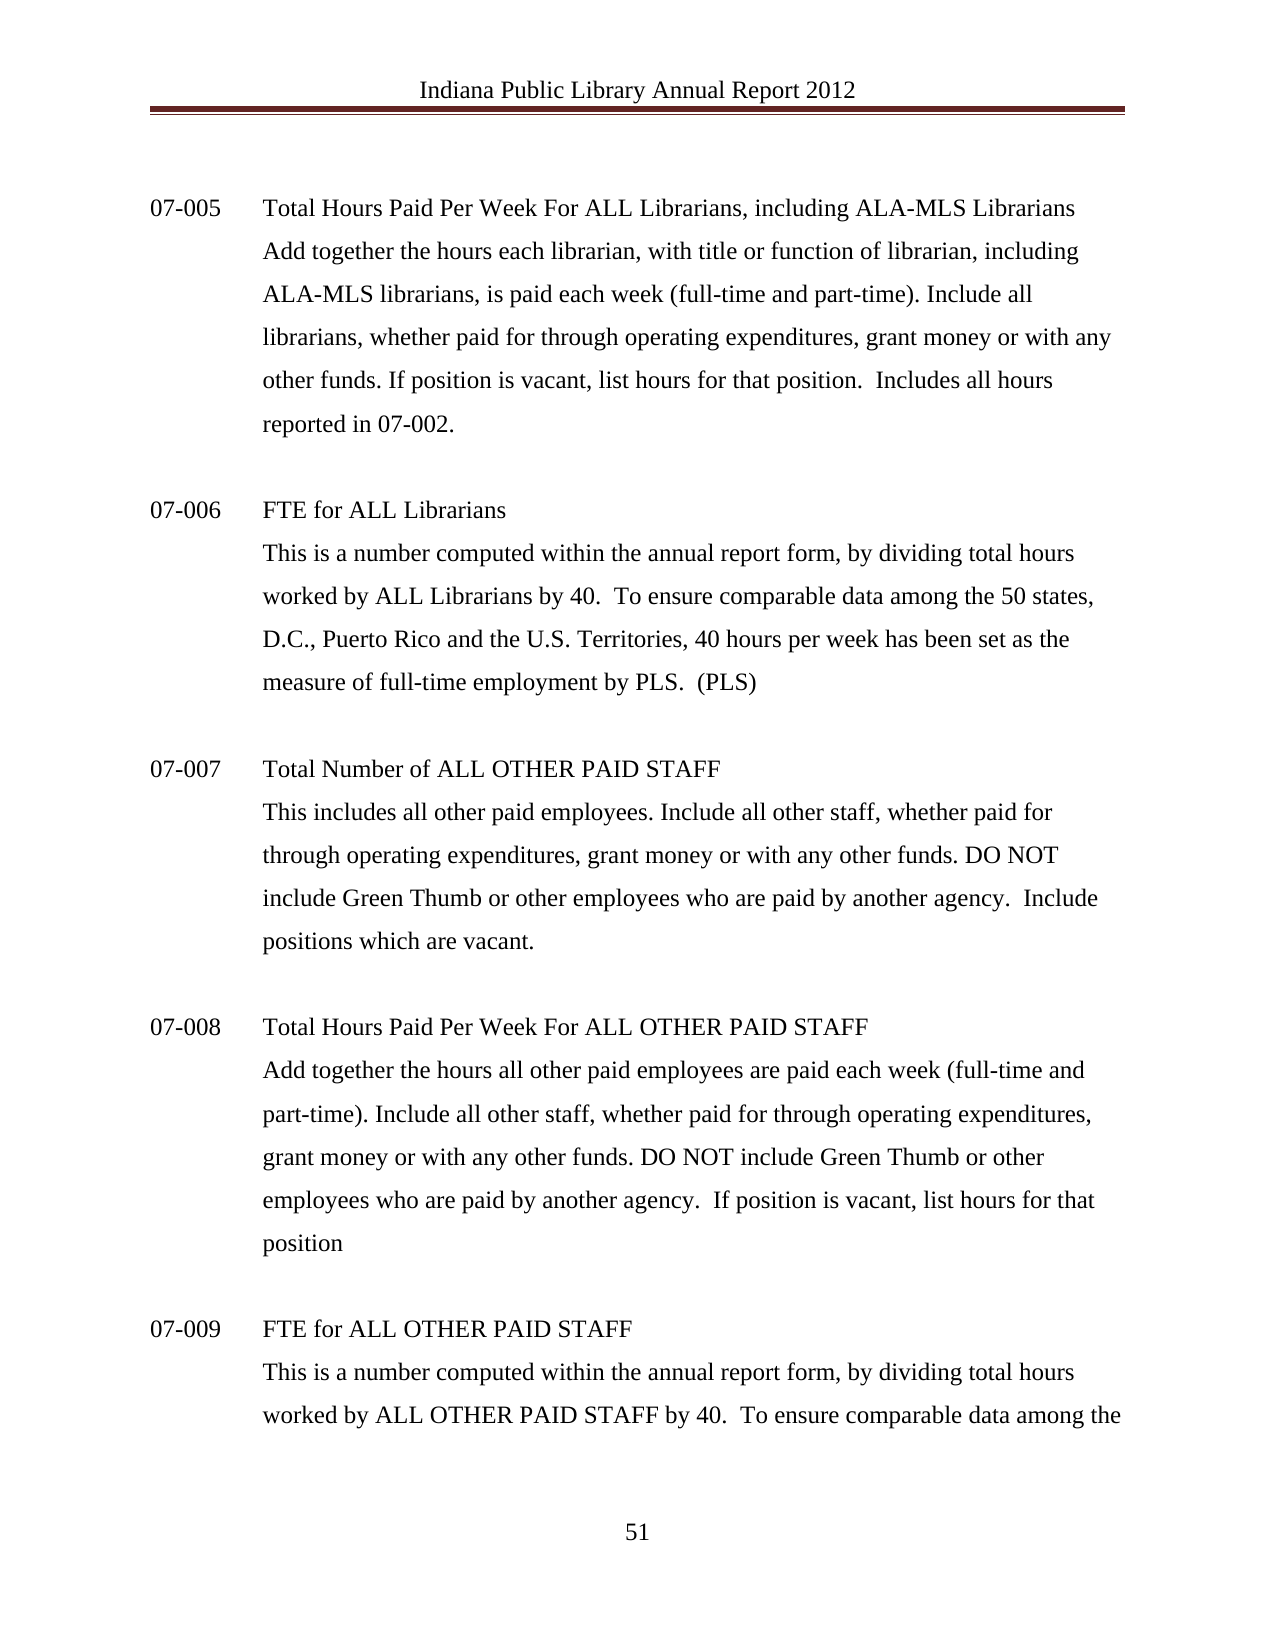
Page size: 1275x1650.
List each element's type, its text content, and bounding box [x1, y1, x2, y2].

text 07-005 Total Hours Paid Per Week For ALL Librarians, including ALA-MLS Librarians [150, 193, 1125, 222]
text This includes all other paid employees. Include all other staff, whether paid for through operating expenditures, grant money or with any other funds. DO NOT include Green Thumb or other employees who are paid by another agency. Include positions which are vacant. [150, 797, 1125, 955]
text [150, 1357, 1125, 1429]
text Add together the hours each librarian, with title or function of librarian, including ALA-MLS librarians, is paid each week (full-time and part-time). Include all librarians, whether paid for through operating expenditures, grant money or with any other funds. If position is vacant, list hours for that position. Includes all hours reported in 07-002. [150, 236, 1125, 437]
text 07-007 Total Number of ALL OTHER PAID STAFF [150, 754, 1125, 782]
text Add together the hours all other paid employees are paid each week (full-time and part-time). Include all other staff, whether paid for through operating expenditures, grant money or with any other funds. DO NOT include Green Thumb or other employees who are paid by another agency. If position is vacant, list hours for that position [150, 1056, 1125, 1257]
text 07-008 Total Hours Paid Per Week For ALL OTHER PAID STAFF [150, 1012, 1125, 1041]
text 07-006 FTE for ALL Librarians [150, 495, 1125, 524]
text This is a number computed within the annual report form, by dividing total hours worked by ALL Librarians by 40. To ensure comparable data among the 50 states, D.C., Puerto Rico and the U.S. Territories, 40 hours per week has been set as the measure of full-time employment by PLS. (PLS) [150, 538, 1125, 696]
text 07-009 FTE for ALL OTHER PAID STAFF [150, 1314, 1125, 1343]
